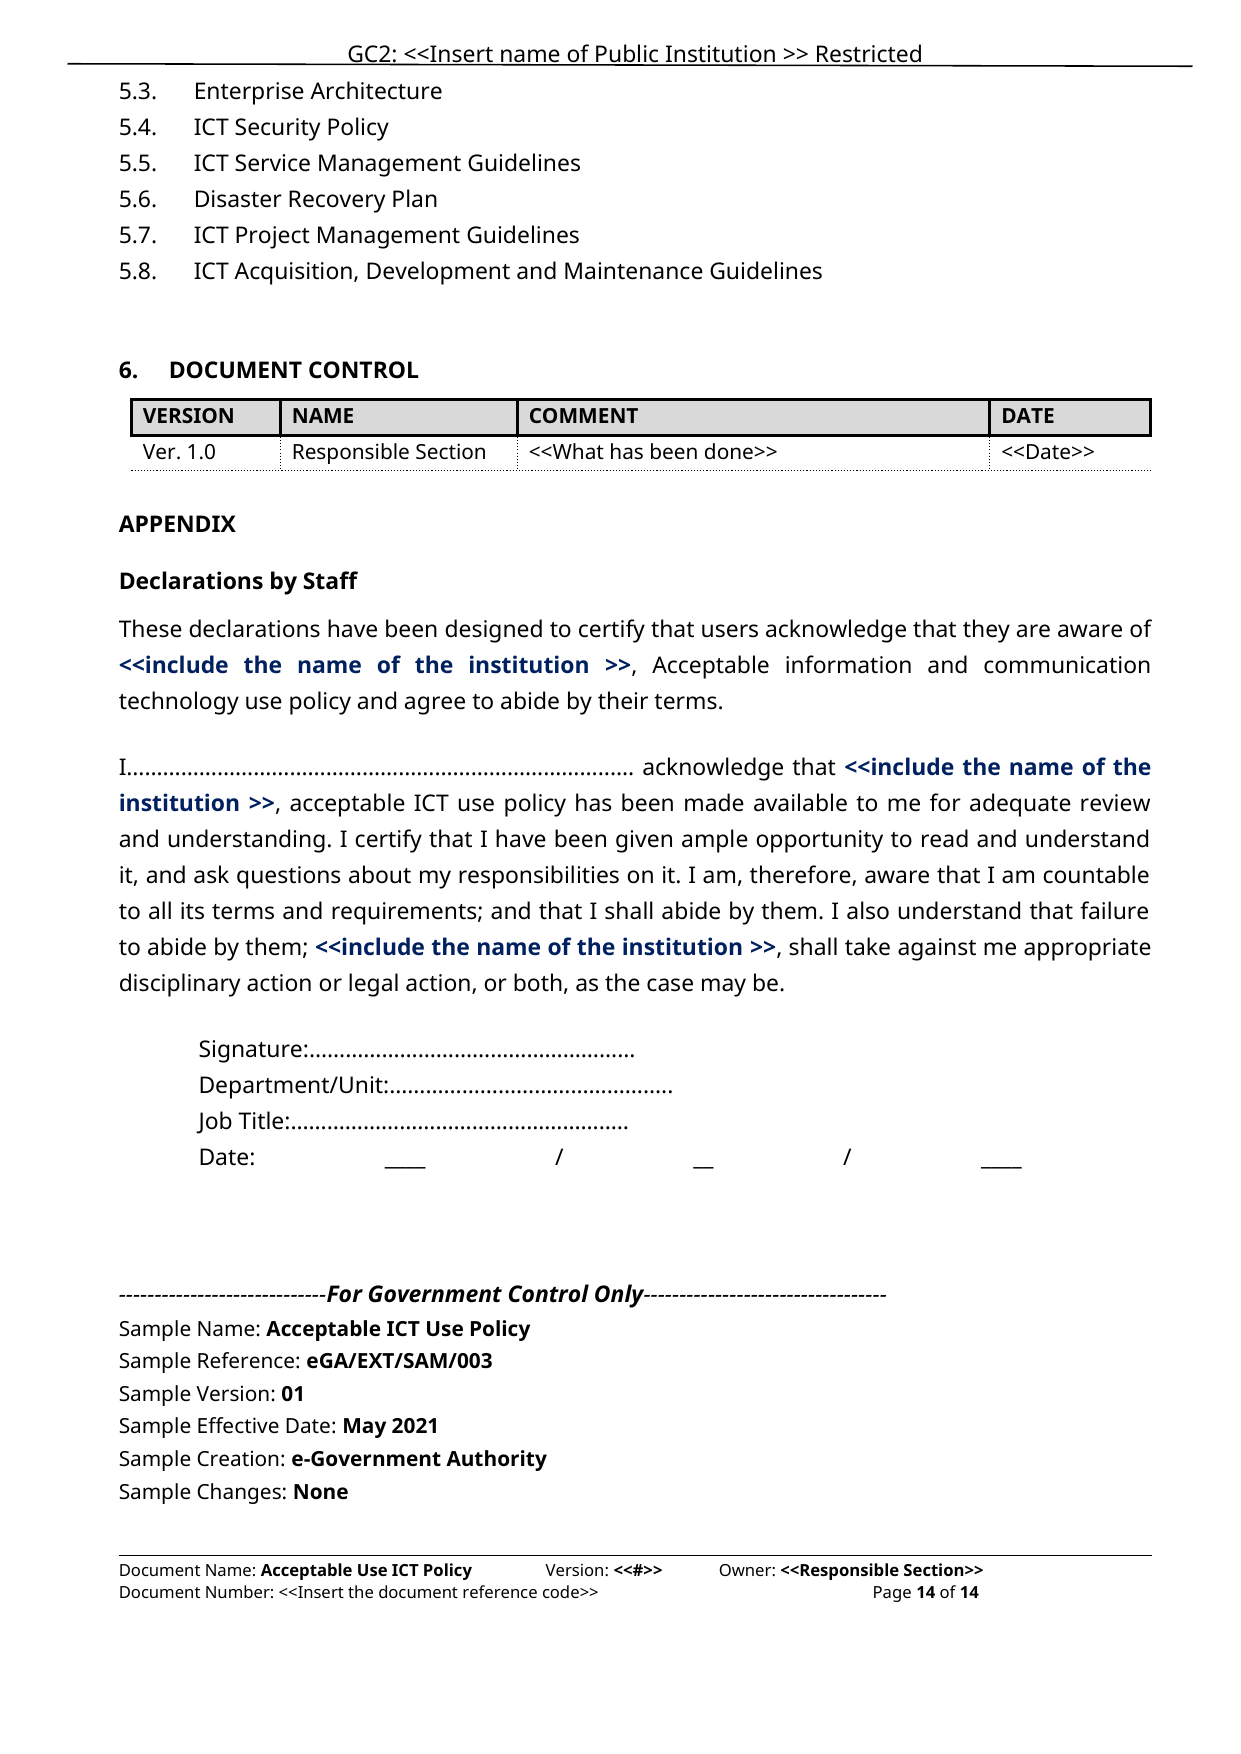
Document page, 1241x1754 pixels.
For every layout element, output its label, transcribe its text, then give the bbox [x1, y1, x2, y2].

text These declarations have been designed to certify that users acknowledge that they are aware of <<include the name of the institution >>, Acceptable information and communication technology use policy and agree to abide by their terms. [118, 613, 1152, 716]
list ICT Service Management Guidelines [118, 147, 1152, 178]
list ICT Security Policy [118, 111, 1152, 142]
list Enterprise Architecture [118, 75, 1152, 106]
table_header Date [991, 401, 1149, 434]
subtitle Declarations by Staff [118, 565, 1152, 596]
table_header vERsion [133, 401, 279, 434]
subtitle DOCUMENT CONTROL [118, 354, 1152, 386]
table_cell Ver. 1.0 [131, 437, 280, 470]
list ICT Project Management Guidelines [118, 219, 1152, 250]
text Sample Effective Date: May 2021 [118, 1412, 1152, 1440]
text Sample Creation: e-Government Authority [118, 1444, 1152, 1473]
list ICT Acquisition, Development and Maintenance Guidelines [118, 255, 1152, 286]
text Sample Name: Acceptable ICT Use Policy [118, 1314, 1152, 1342]
text -----------------------------For Government Control Only---------------------------------- [118, 1278, 1152, 1309]
table_cell Responsible Section [280, 437, 517, 470]
table_cell <<What has been done>> [517, 437, 990, 470]
subtitle APPENDIX [118, 508, 1152, 540]
list Date: ____ / __ / ____ [198, 1141, 1152, 1202]
list Disaster Recovery Plan [118, 183, 1152, 214]
list Signature:……………………………………………… [198, 1033, 1152, 1064]
list Department/Unit:……………………………………….. Job Title:……………………………………………….. [198, 1069, 1152, 1136]
table_cell <<Date>> [990, 437, 1150, 470]
table_header Comment [519, 401, 988, 434]
text I……………………………………………………………………..…. acknowledge that <<include the name of the institution >>, acceptable ICT use policy has been made available to me for adequate review and understanding. I certify that I have been given ample opportunity to read and understand it, and ask questions about my responsibilities on it. I am, therefore, aware that I am countable to all its terms and requirements; and that I shall abide by them. I also understand that failure to abide by them; <<include the name of the institution >>, shall take against me appropriate disciplinary action or legal action, or both, as the case may be. [118, 751, 1152, 998]
text Sample Version: 01 [118, 1379, 1152, 1407]
text Sample Changes: None [118, 1477, 1152, 1505]
text Sample Reference: eGA/EXT/SAM/003 [118, 1346, 1152, 1375]
table_header Name [282, 401, 516, 434]
